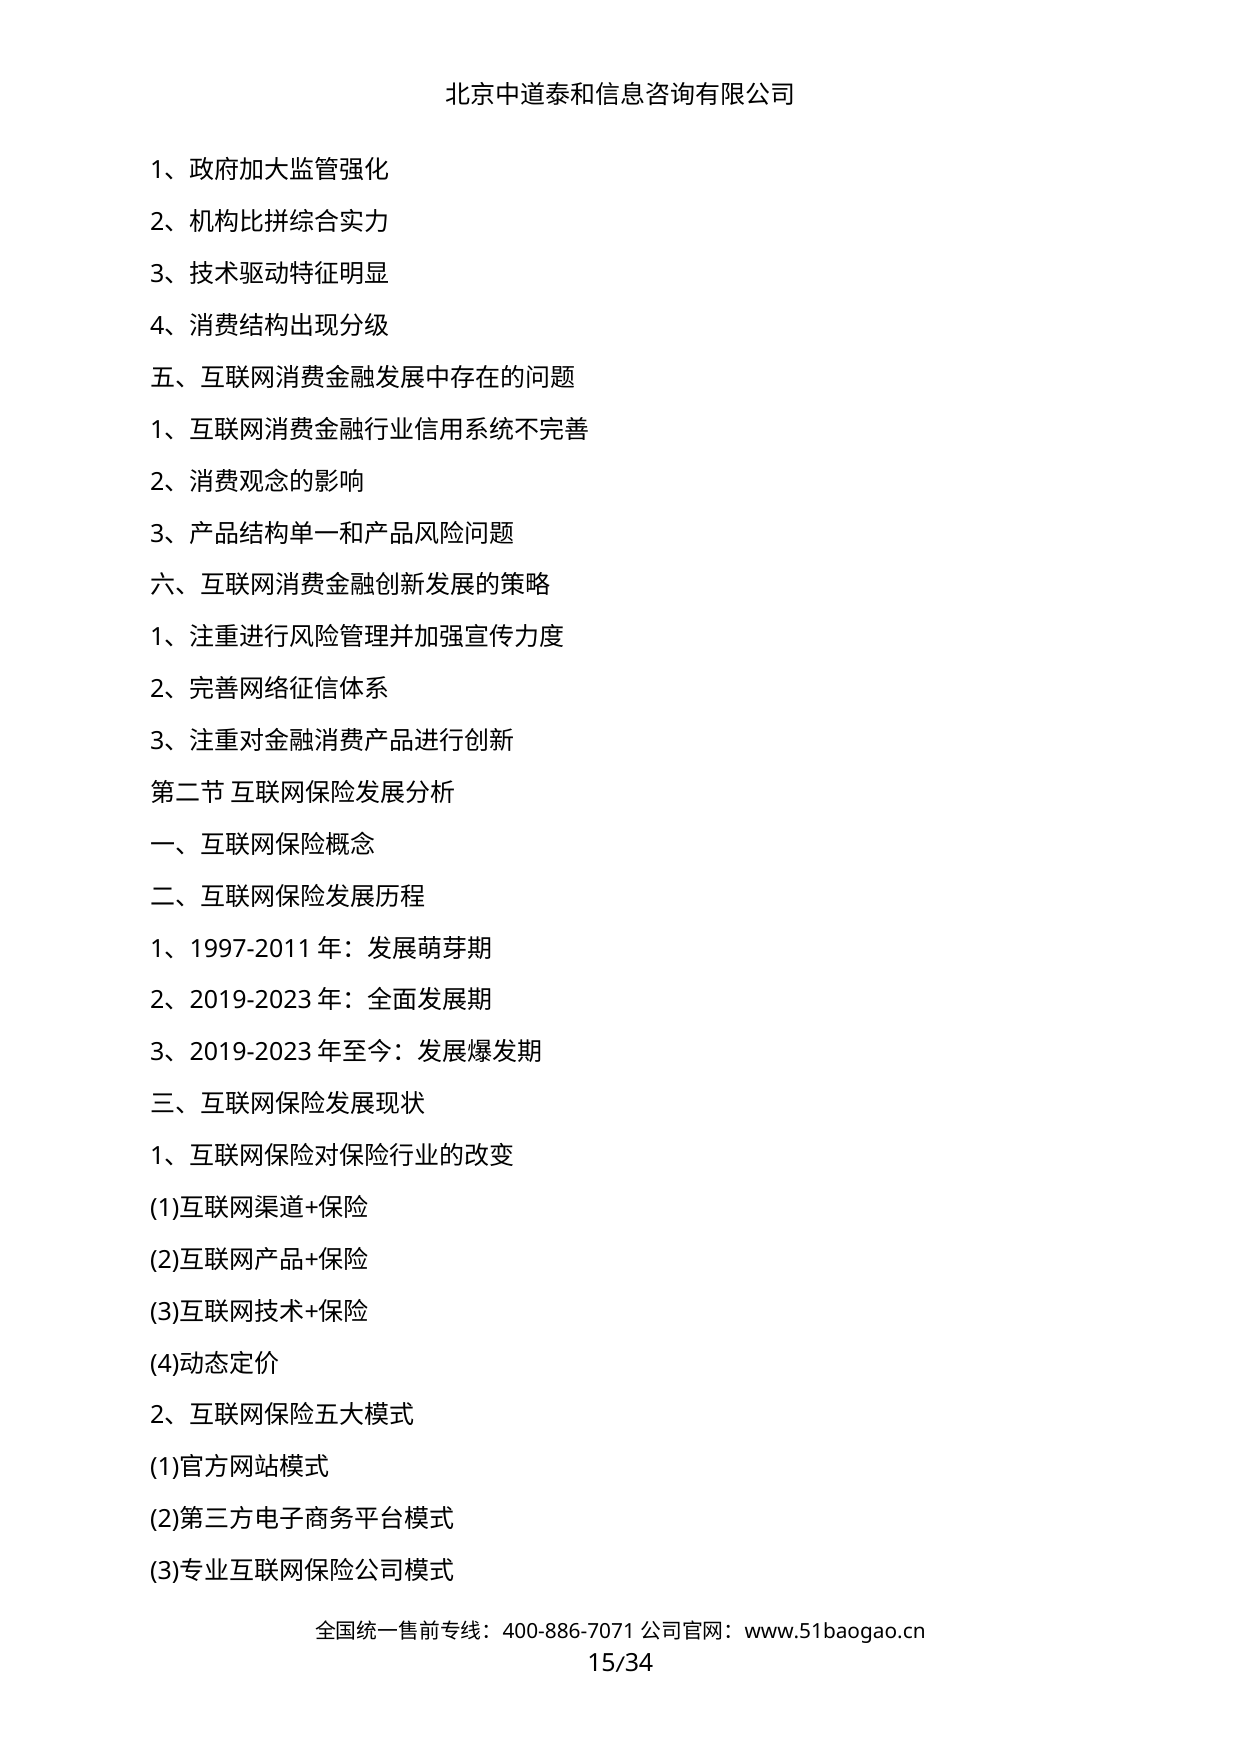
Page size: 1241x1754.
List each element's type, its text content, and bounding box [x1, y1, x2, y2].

text 3、注重对金融消费产品进行创新 [150, 721, 1090, 757]
text 1、互联网消费金融行业信用系统不完善 [150, 409, 1090, 446]
text 3、产品结构单一和产品风险问题 [150, 513, 1090, 549]
text (3)专业互联网保险公司模式 [150, 1551, 1090, 1587]
text 2、消费观念的影响 [150, 461, 1090, 497]
text 2、互联网保险五大模式 [150, 1395, 1090, 1431]
text 2、机构比拼综合实力 [150, 202, 1090, 238]
text 六、互联网消费金融创新发展的策略 [150, 565, 1090, 601]
text 2、完善网络征信体系 [150, 669, 1090, 705]
text (3)互联网技术+保险 [150, 1291, 1090, 1327]
text 2、2019-2023年：全面发展期 [150, 980, 1090, 1016]
text 1、注重进行风险管理并加强宣传力度 [150, 617, 1090, 653]
text (2)互联网产品+保险 [150, 1239, 1090, 1276]
text 3、2019-2023年至今：发展爆发期 [150, 1032, 1090, 1068]
text 4、消费结构出现分级 [150, 306, 1090, 342]
text 五、互联网消费金融发展中存在的问题 [150, 357, 1090, 394]
text (4)动态定价 [150, 1343, 1090, 1379]
text 二、互联网保险发展历程 [150, 876, 1090, 912]
text (2)第三方电子商务平台模式 [150, 1499, 1090, 1535]
text (1)官方网站模式 [150, 1447, 1090, 1483]
text 第二节 互联网保险发展分析 [150, 772, 1090, 809]
text 1、互联网保险对保险行业的改变 [150, 1136, 1090, 1172]
text 1、1997-2011年：发展萌芽期 [150, 928, 1090, 964]
text (1)互联网渠道+保险 [150, 1187, 1090, 1224]
text 3、技术驱动特征明显 [150, 254, 1090, 290]
text 三、互联网保险发展现状 [150, 1084, 1090, 1120]
text 1、政府加大监管强化 [150, 150, 1090, 186]
text 一、互联网保险概念 [150, 824, 1090, 861]
